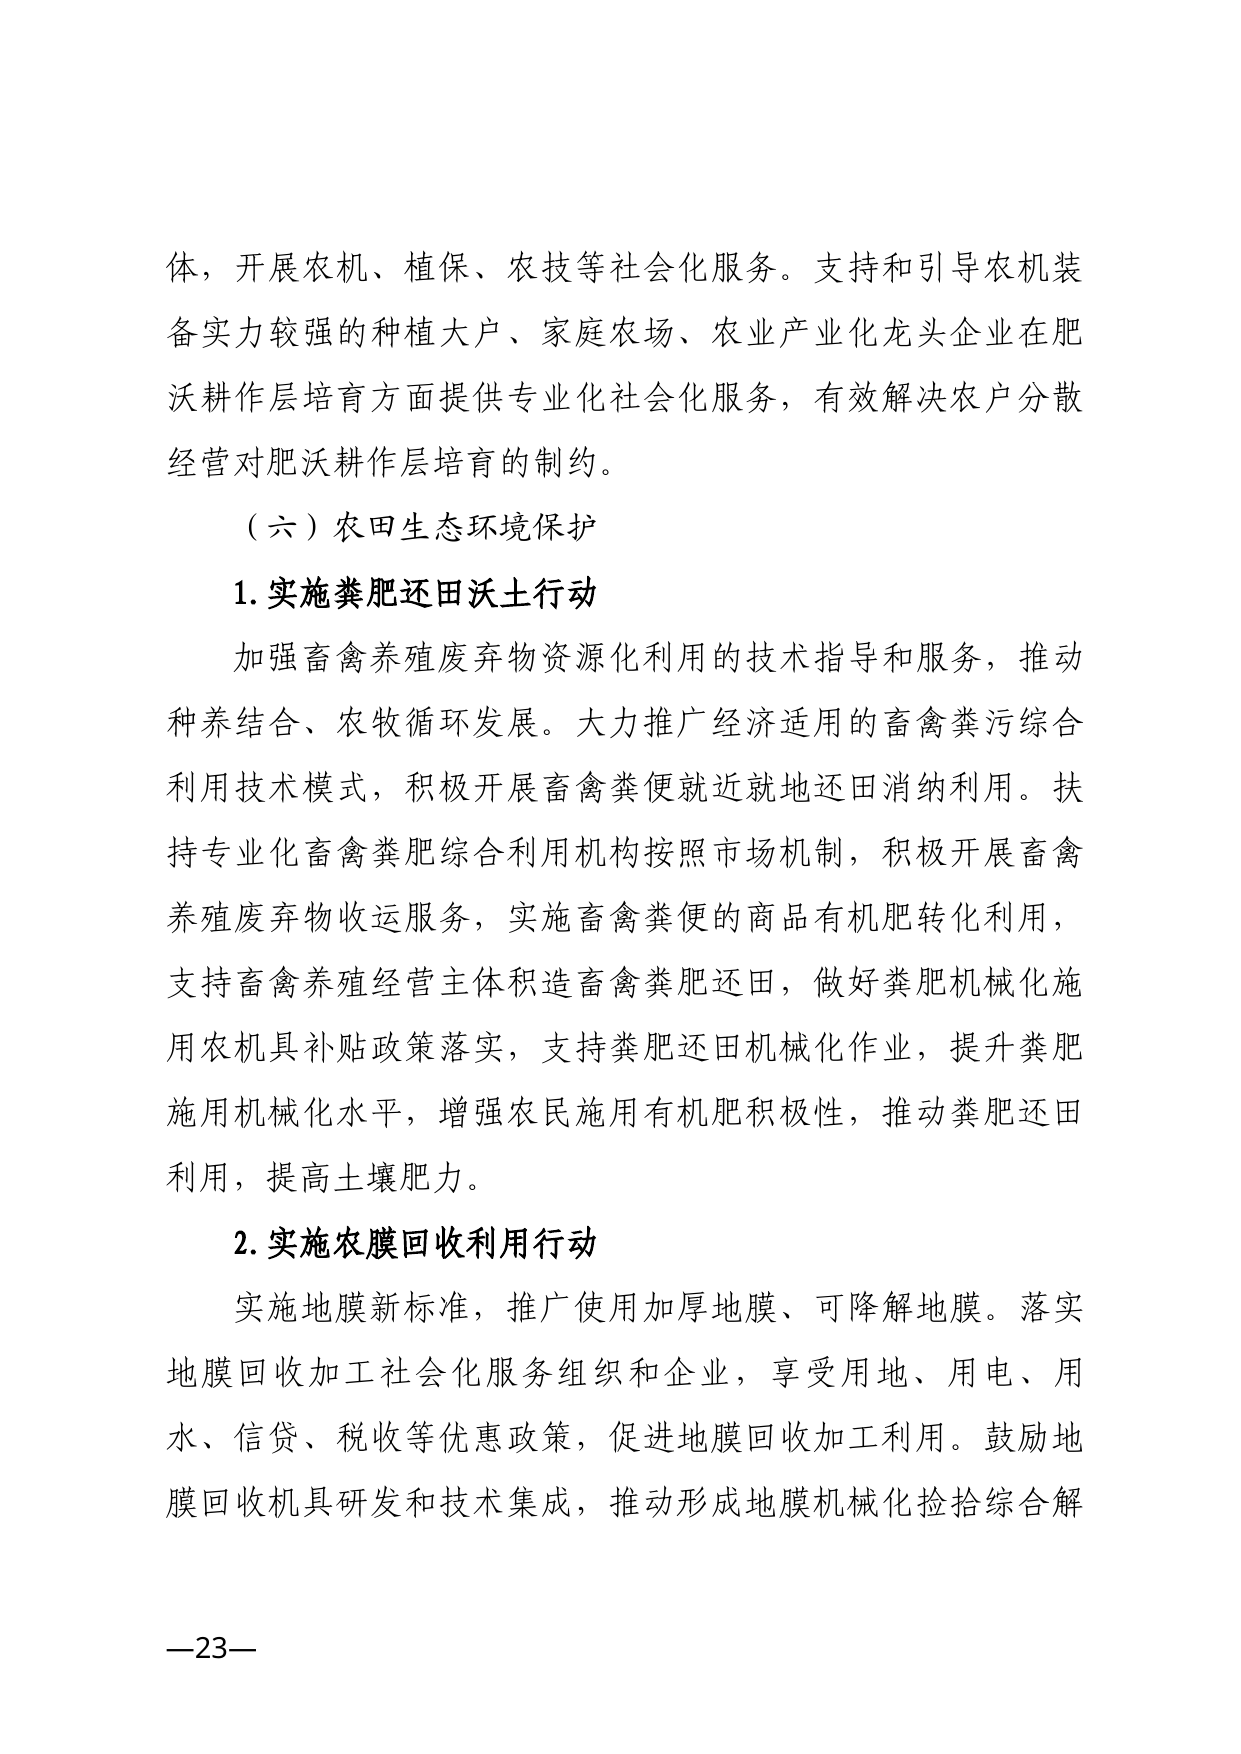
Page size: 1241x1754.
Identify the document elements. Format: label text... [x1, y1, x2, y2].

text 1.实施粪肥还田沃土行动 [165, 558, 1087, 623]
text 2.实施农膜回收利用行动 [165, 1208, 1087, 1273]
text 加强畜禽养殖废弃物资源化利用的技术指导和服务，推动种养结合、农牧循环发展。大力推广经济适用的畜禽粪污综合利用技术模式，积极开展畜禽粪便就近就地还田消纳利用。扶持专业化畜禽粪肥综合利用机构按照市场机制，积极开展畜禽养殖废弃物收运服务，实施畜禽粪便的商品有机肥转化利用，支持畜禽养殖经营主体积造畜禽粪肥还田，做好粪肥机械化施用农机具补贴政策落实，支持粪肥还田机械化作业，提升粪肥施用机械化水平，增强农民施用有机肥积极性，推动粪肥还田利用，提高土壤肥力。 [165, 623, 1087, 1208]
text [165, 233, 1087, 493]
text （六）农田生态环境保护 [165, 493, 1087, 558]
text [165, 1273, 1087, 1533]
